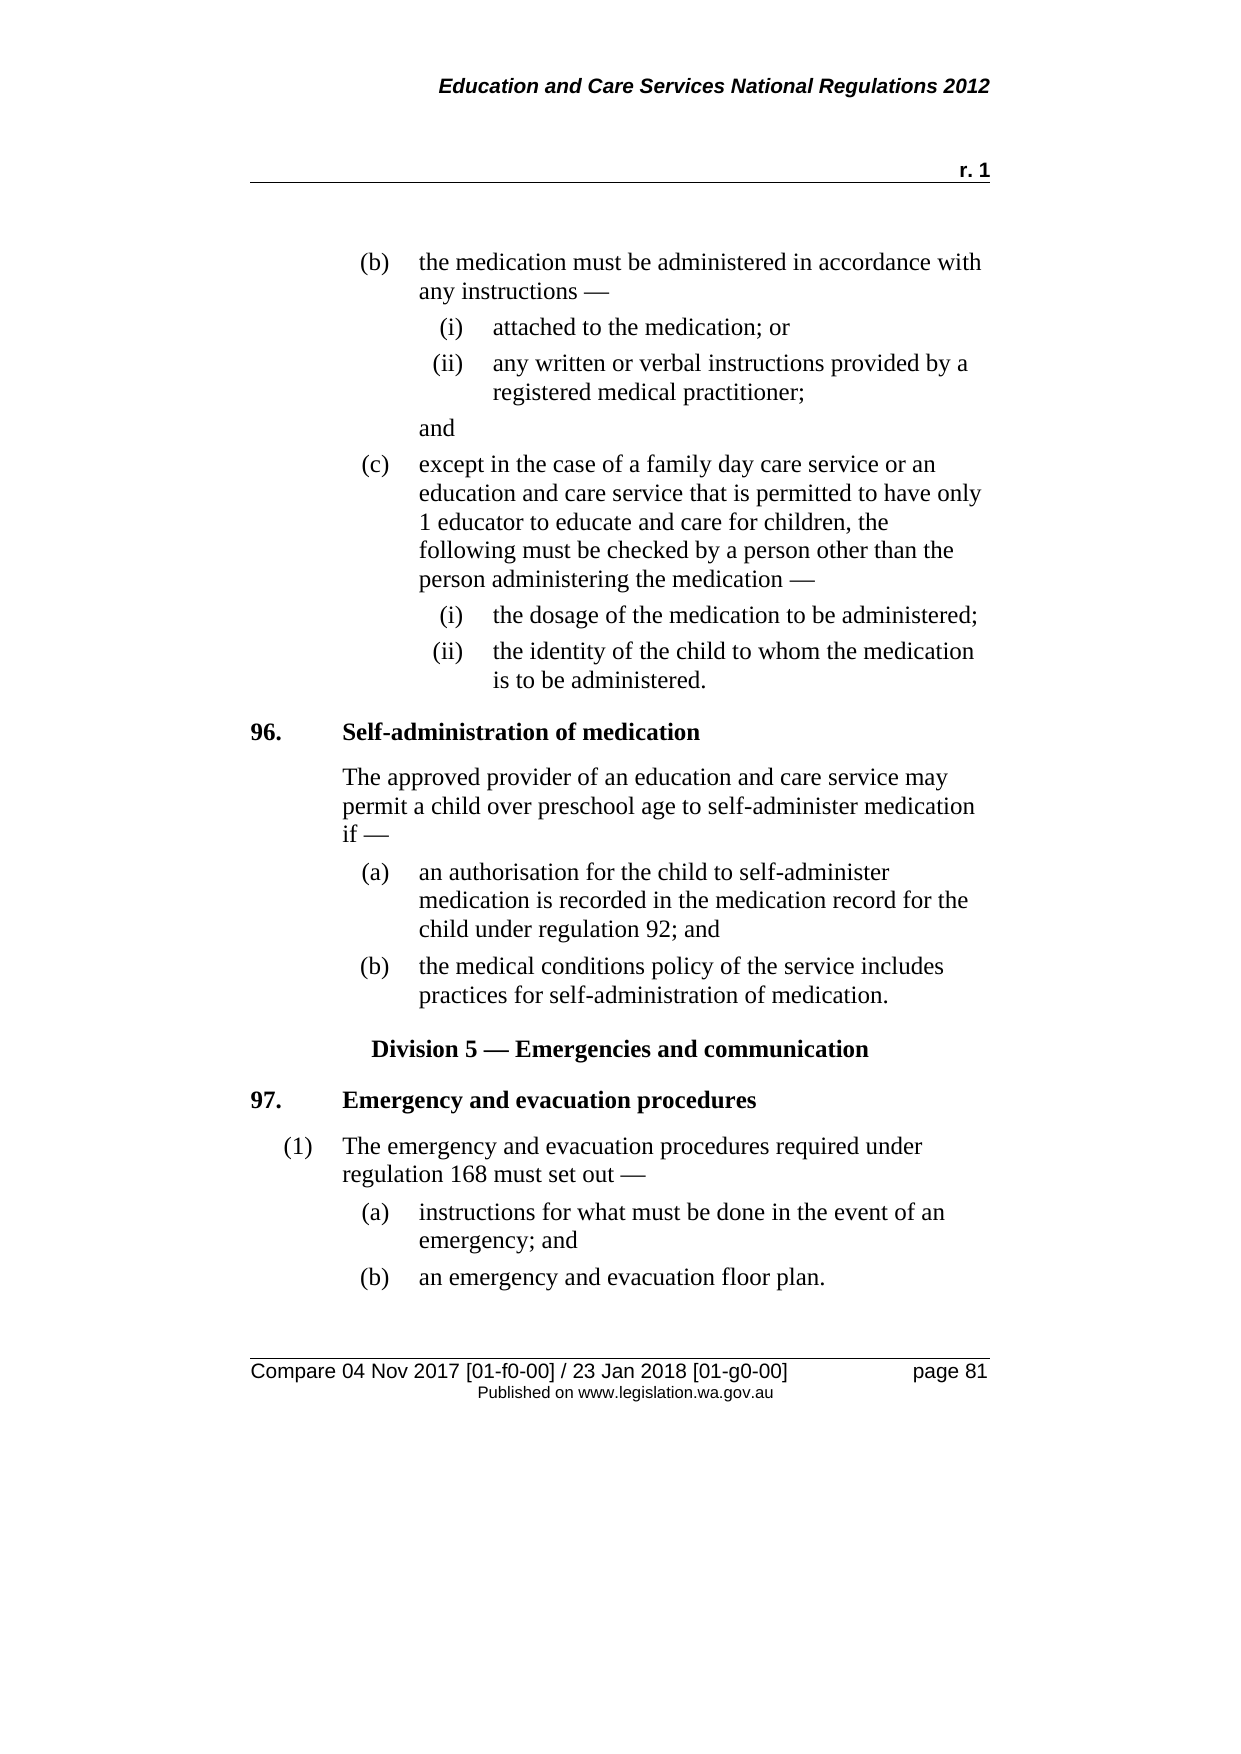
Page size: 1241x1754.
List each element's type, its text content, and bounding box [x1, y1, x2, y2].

text and [250, 413, 990, 442]
text (ii) the identity of the child to whom the medication is to be administered. [250, 636, 990, 694]
text (1) The emergency and evacuation procedures required under regulation 168 must set out — [250, 1131, 990, 1188]
text (b) an emergency and evacuation floor plan. [250, 1262, 990, 1291]
text (i) attached to the medication; or [250, 312, 990, 341]
text (b) the medical conditions policy of the service includes practices for self-administration of medication. [250, 951, 990, 1009]
subtitle 97. Emergency and evacuation procedures [250, 1085, 990, 1114]
text (a) instructions for what must be done in the event of an emergency; and [250, 1197, 990, 1254]
text (c) except in the case of a family day care service or an education and care service that is permitted to have only 1 educator to educate and care for children, the following must be checked by a person other than the person administering the medication — [250, 449, 990, 593]
text (ii) any written or verbal instructions provided by a registered medical practitioner; [250, 348, 990, 406]
text (b) the medication must be administered in accordance with any instructions — [250, 247, 990, 305]
text (a) an authorisation for the child to self-administer medication is recorded in the medication record for the child under regulation 92; and [250, 857, 990, 943]
subtitle 96. Self-administration of medication [250, 717, 990, 745]
text The approved provider of an education and care service may permit a child over preschool age to self-administer medication if — [250, 762, 990, 848]
text (i) the dosage of the medication to be administered; [250, 600, 990, 629]
subtitle Division 5 — Emergencies and communication [250, 1034, 990, 1062]
